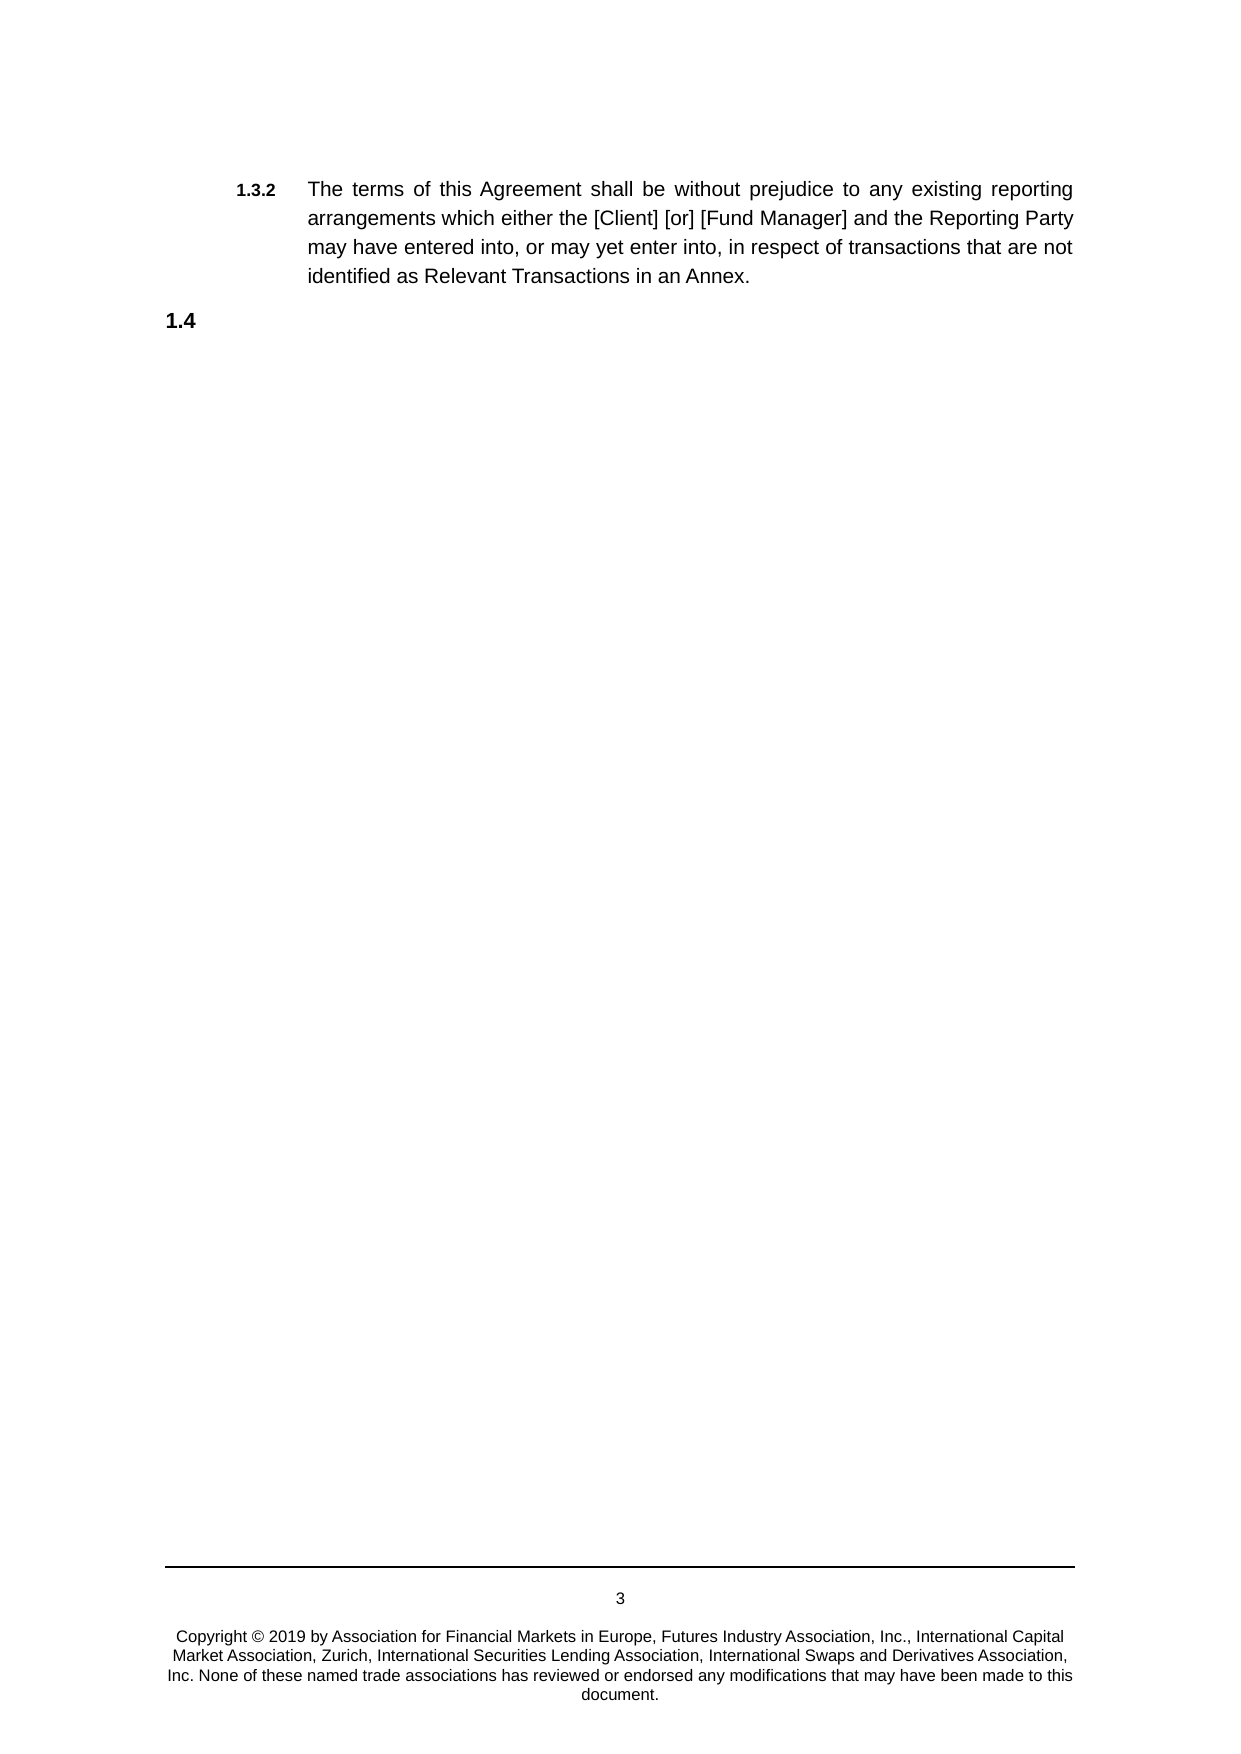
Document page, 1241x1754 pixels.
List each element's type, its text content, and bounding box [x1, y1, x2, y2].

text The terms of this Agreement shall be without prejudice to any existing reporting arrangements which either the [Client] [or] [Fund Manager] and the Reporting Party may have entered into, or may yet enter into, in respect of transactions that are not identified as Relevant Transactions in an Annex. [236, 177, 1075, 288]
